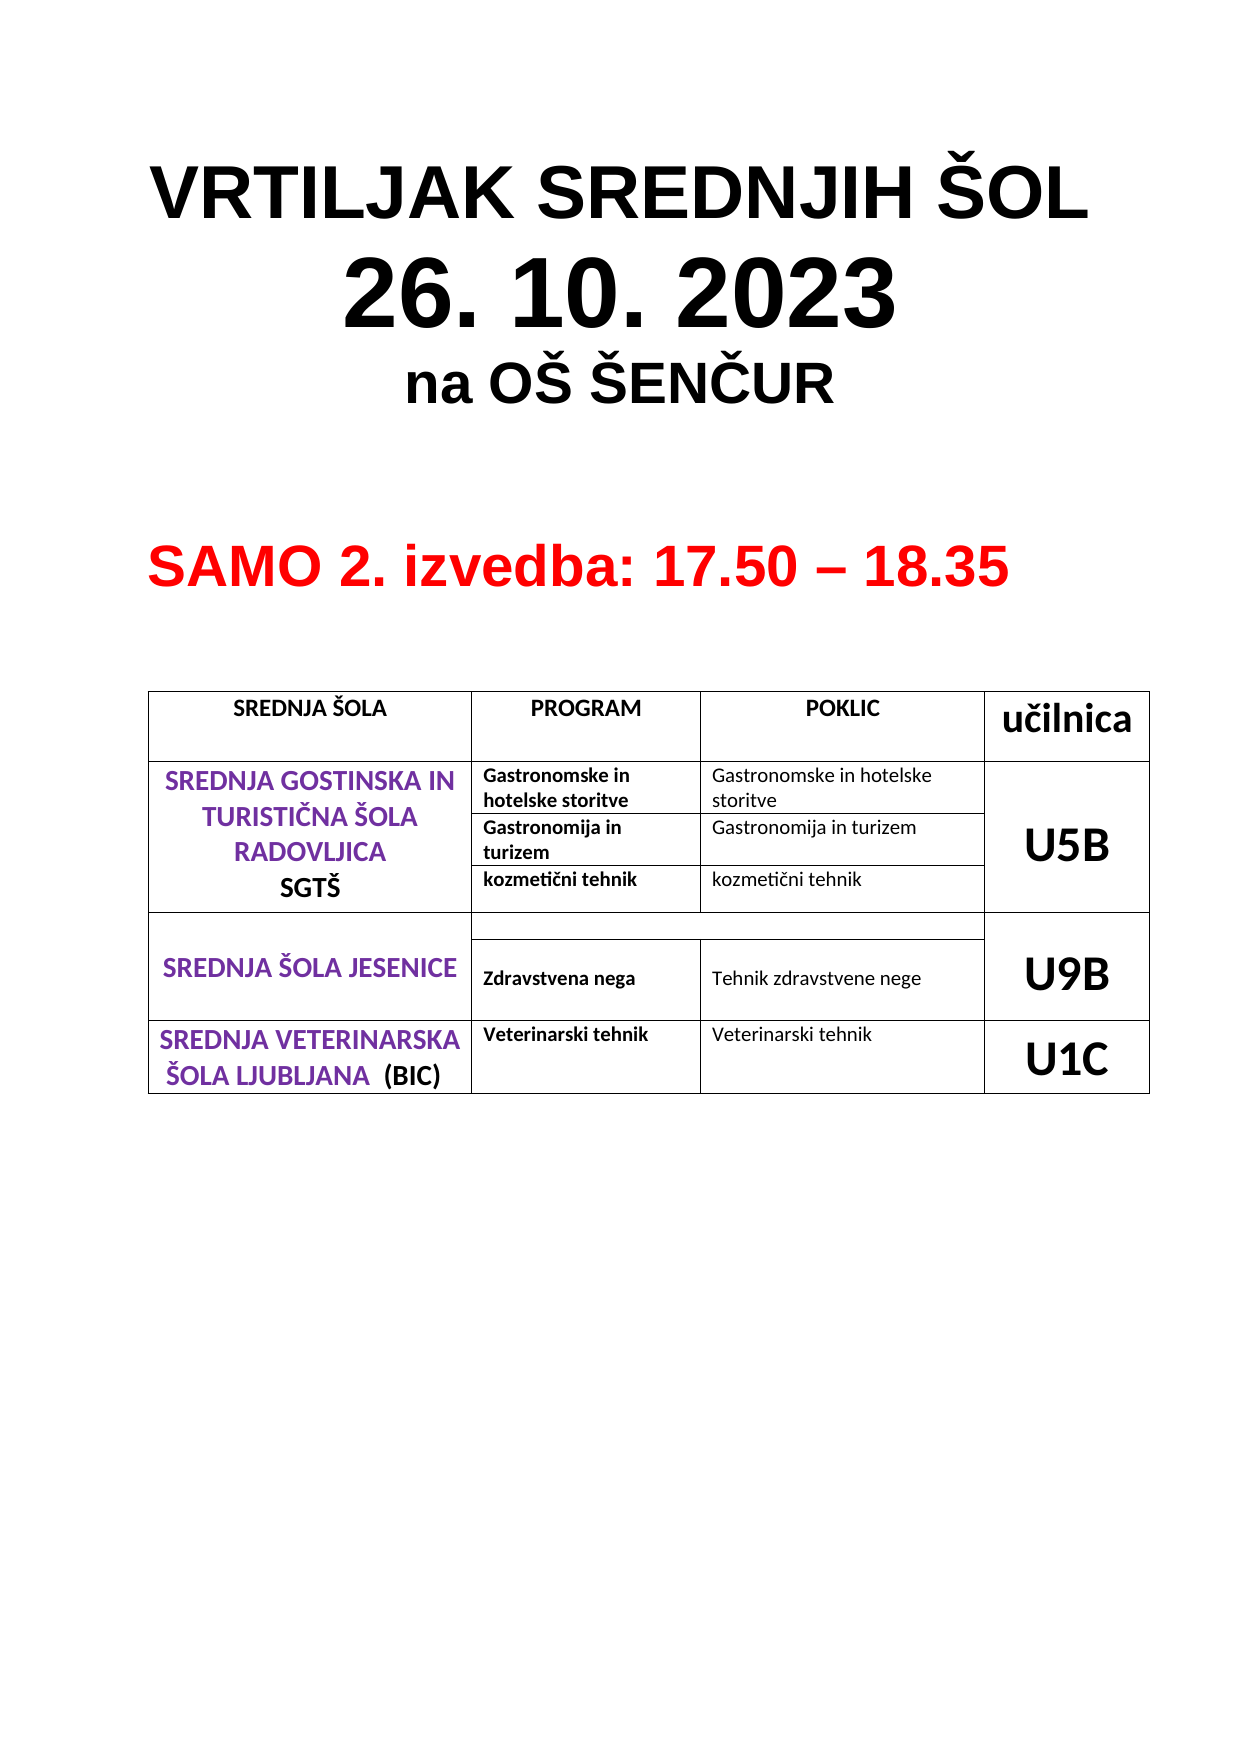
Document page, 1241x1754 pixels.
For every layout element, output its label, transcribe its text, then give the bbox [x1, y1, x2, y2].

table_cell Veterinarski tehnik [701, 1021, 984, 1092]
table_cell U9B [985, 913, 1149, 1020]
table_header POKLIC [701, 692, 984, 761]
table_cell kozmetični tehnik [472, 866, 700, 912]
table_cell SREDNJA VETERINARSKA ŠOLA LJUBLJANA (BIC) [149, 1021, 471, 1092]
table_cell U1C [985, 1021, 1149, 1092]
table_cell U5B [985, 762, 1149, 912]
table_cell Gastronomske in hotelske storitve [472, 762, 700, 813]
text VRTILJAK SREDNJIH ŠOL [148, 148, 1093, 234]
table_cell Veterinarski tehnik [472, 1021, 700, 1092]
table_header PROGRAM [472, 692, 700, 761]
text na OŠ ŠENČUR [148, 349, 1093, 416]
text SAMO 2. izvedba: 17.50 – 18.35 [148, 531, 1093, 598]
table_cell Gastronomija in turizem [701, 814, 984, 865]
table_cell Gastronomija in turizem [472, 814, 700, 865]
text 26. 10. 2023 [148, 234, 1093, 349]
table_header SREDNJA ŠOLA [149, 692, 471, 761]
table_cell [472, 913, 984, 939]
table_cell SREDNJA GOSTINSKA IN TURISTIČNA ŠOLA RADOVLJICA SGTŠ [149, 762, 471, 912]
table_cell kozmetični tehnik [701, 866, 984, 912]
table_cell SREDNJA ŠOLA JESENICE [149, 913, 471, 1020]
table_cell Gastronomske in hotelske storitve [701, 762, 984, 813]
table_cell Zdravstvena nega [472, 940, 700, 1020]
table_cell Tehnik zdravstvene nege [701, 940, 984, 1020]
table_header učilnica [985, 692, 1149, 761]
